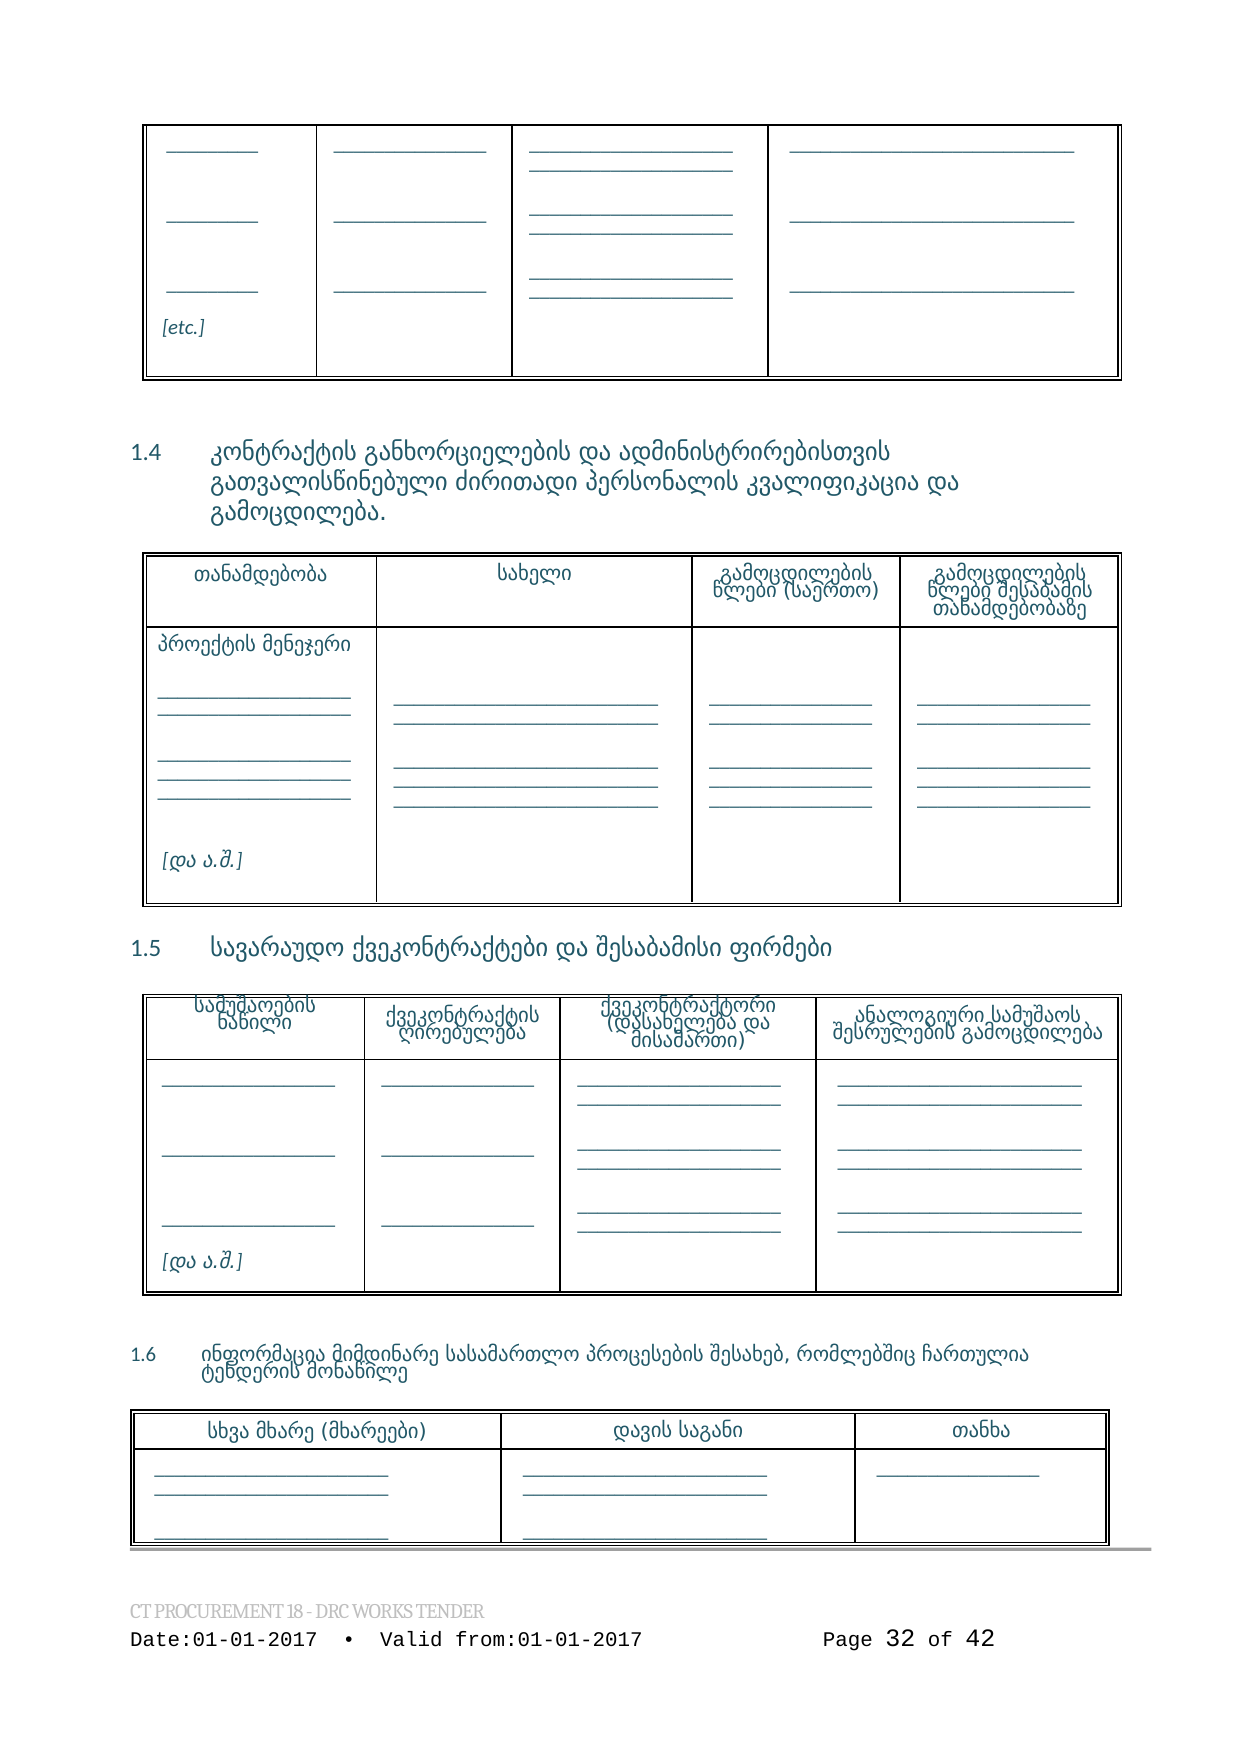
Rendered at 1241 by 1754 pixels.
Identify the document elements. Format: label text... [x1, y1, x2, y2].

table_header დავის საგანი [502, 1414, 854, 1448]
text 1.6 ინფორმაცია მიმდინარე სასამართლო პროცესების შესახებ, რომლებშიც ჩართულია ტენდერის მონაწილე [130, 1347, 1110, 1384]
table_cell ____________________________ ____________________________ ____________________________ [769, 126, 1117, 376]
table_cell ________________________ ________________________ ________________________ ________________________ ________________________ ________________________ [817, 1060, 1117, 1291]
table_cell ____________________ ____________________ ____________________ ____________________ ____________________ ____________________ [561, 1060, 815, 1291]
text 1.4 კონტრაქტის განხორციელების და ადმინისტრირებისთვის გათვალისწინებული ძირითადი პერსონალის კვალიფიკაცია და გამოცდილება. [130, 436, 1110, 527]
table_header ქვეკონტრაქტორი (დასახელება და მისამართი) [561, 998, 815, 1058]
table_cell _________ _________ _________ [etc.] [147, 126, 316, 376]
table_cell _______________ _______________ _______________ [317, 126, 511, 376]
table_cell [135, 1450, 500, 1542]
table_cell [502, 1450, 854, 1542]
table_header თანამდებობა [147, 557, 376, 626]
table_header სხვა მხარე (მხარეები) [135, 1414, 500, 1448]
table_header სამუშაოების ნაწილი [147, 998, 364, 1058]
table_header ანალოგიური სამუშაოს შესრულების გამოცდილება [817, 998, 1117, 1058]
table_header გამოცდილების წლები (საერთო) [693, 557, 899, 626]
table_cell ________________ ________________ ________________ ________________ ________________ [693, 628, 899, 902]
table_cell პროექტის მენეჯერი ___________________ ___________________ ___________________ ___________________ ___________________ [და ა.შ.] [147, 628, 376, 902]
table_cell ____________________ ____________________ ____________________ ____________________ ____________________ ____________________ [513, 126, 767, 376]
table_header თანხა [856, 1414, 1105, 1448]
table_header ქვეკონტრაქტის ღირებულება [365, 998, 559, 1058]
table_cell _______________ _______________ _______________ [365, 1060, 559, 1291]
table_cell __________________________ __________________________ __________________________ __________________________ __________________________ [377, 628, 691, 902]
table_cell _________________ _________________ _________________ _________________ _________________ [901, 628, 1117, 902]
text 1.5 სავარაუდო ქვეკონტრაქტები და შესაბამისი ფირმები [130, 932, 1110, 963]
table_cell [856, 1450, 1105, 1542]
table_header სახელი [377, 557, 691, 626]
table_header გამოცდილების წლები შესაბამის თანამდებობაზე [901, 557, 1117, 626]
table_cell _________________ _________________ _________________ [და ა.შ.] [147, 1060, 364, 1291]
